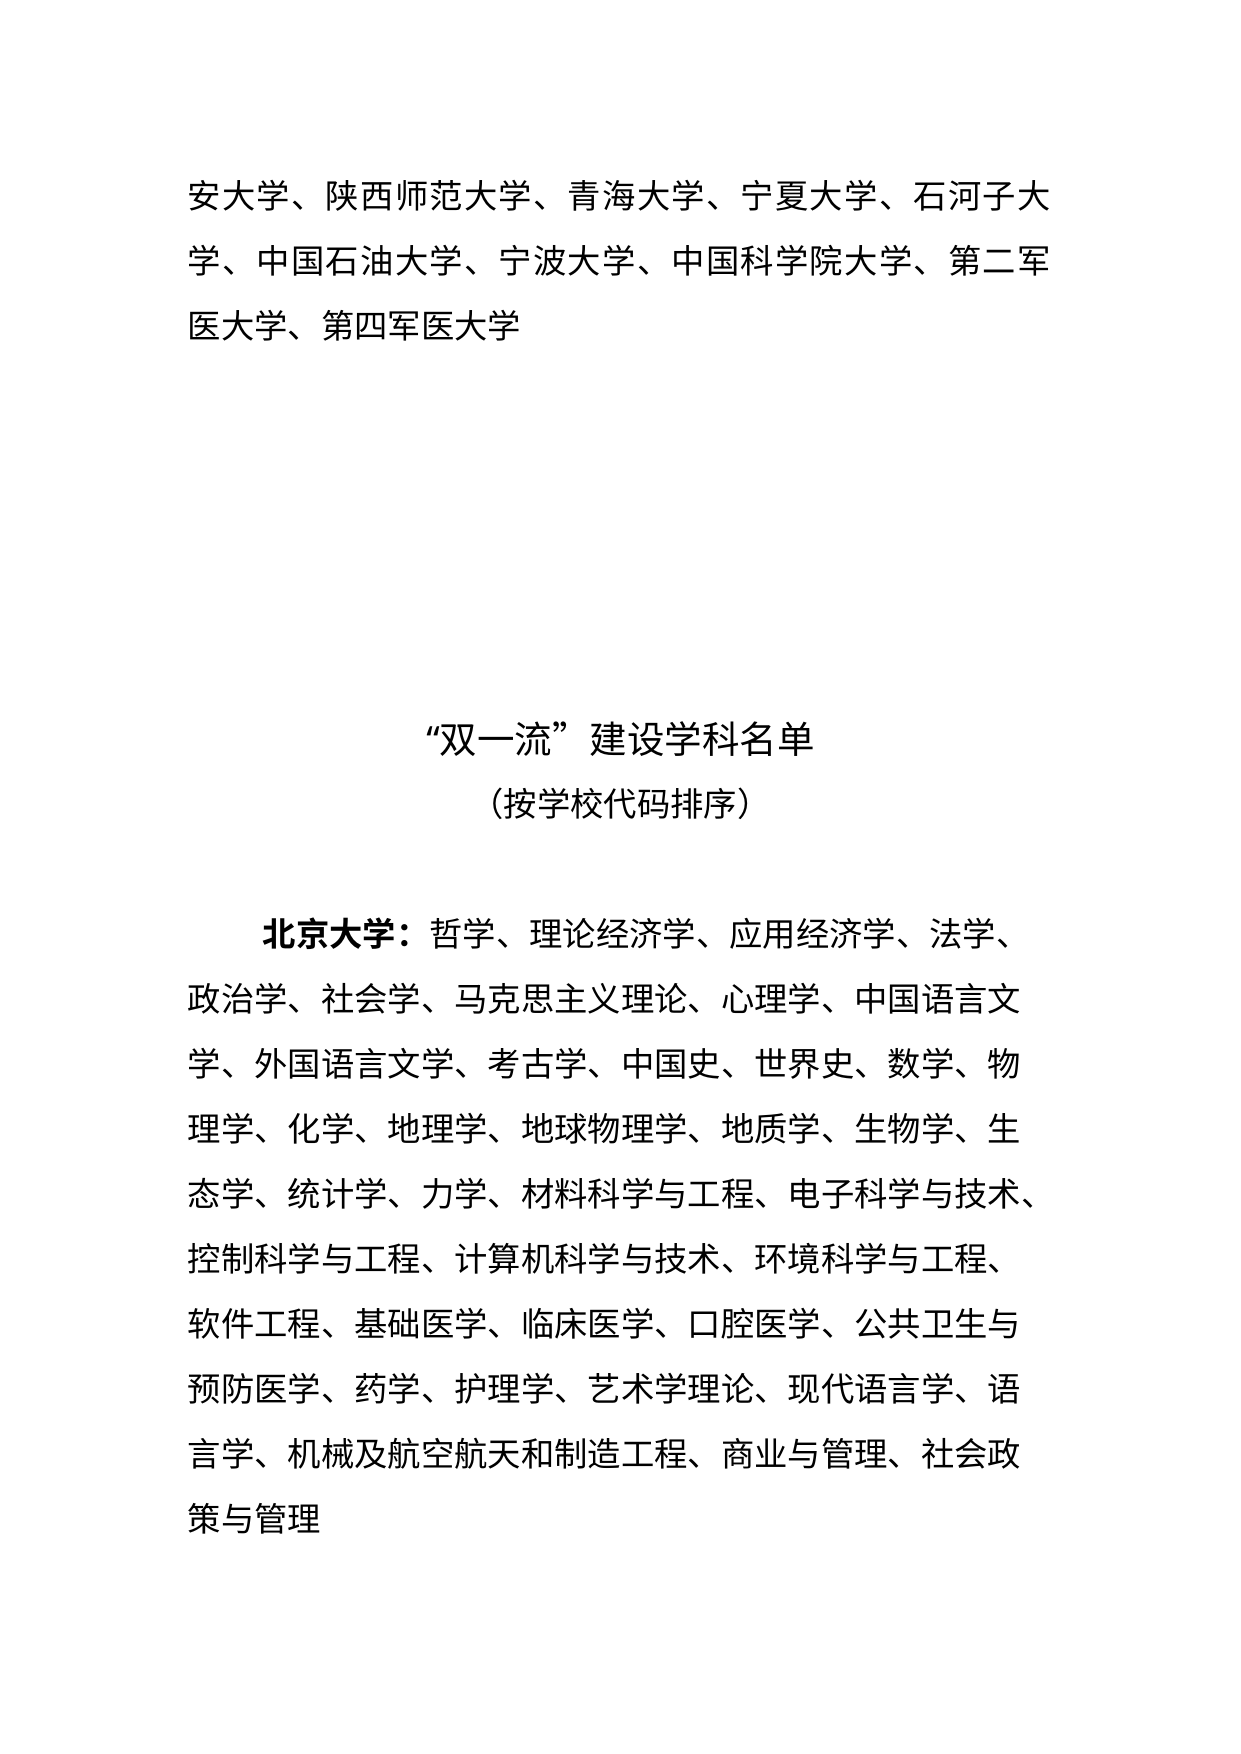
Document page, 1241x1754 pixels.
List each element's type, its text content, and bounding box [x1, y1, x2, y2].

text 北京大学：哲学、理论经济学、应用经济学、法学、政治学、社会学、马克思主义理论、心理学、中国语言文学、外国语言文学、考古学、中国史、世界史、数学、物理学、化学、地理学、地球物理学、地质学、生物学、生态学、统计学、力学、材料科学与工程、电子科学与技术、控制科学与工程、计算机科学与技术、环境科学与工程、软件工程、基础医学、临床医学、口腔医学、公共卫生与预防医学、药学、护理学、艺术学理论、现代语言学、语言学、机械及航空航天和制造工程、商业与管理、社会政策与管理 [187, 899, 1053, 1549]
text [187, 162, 1053, 357]
text （按学校代码排序） [187, 769, 1053, 834]
text “双一流”建设学科名单 [187, 704, 1053, 769]
